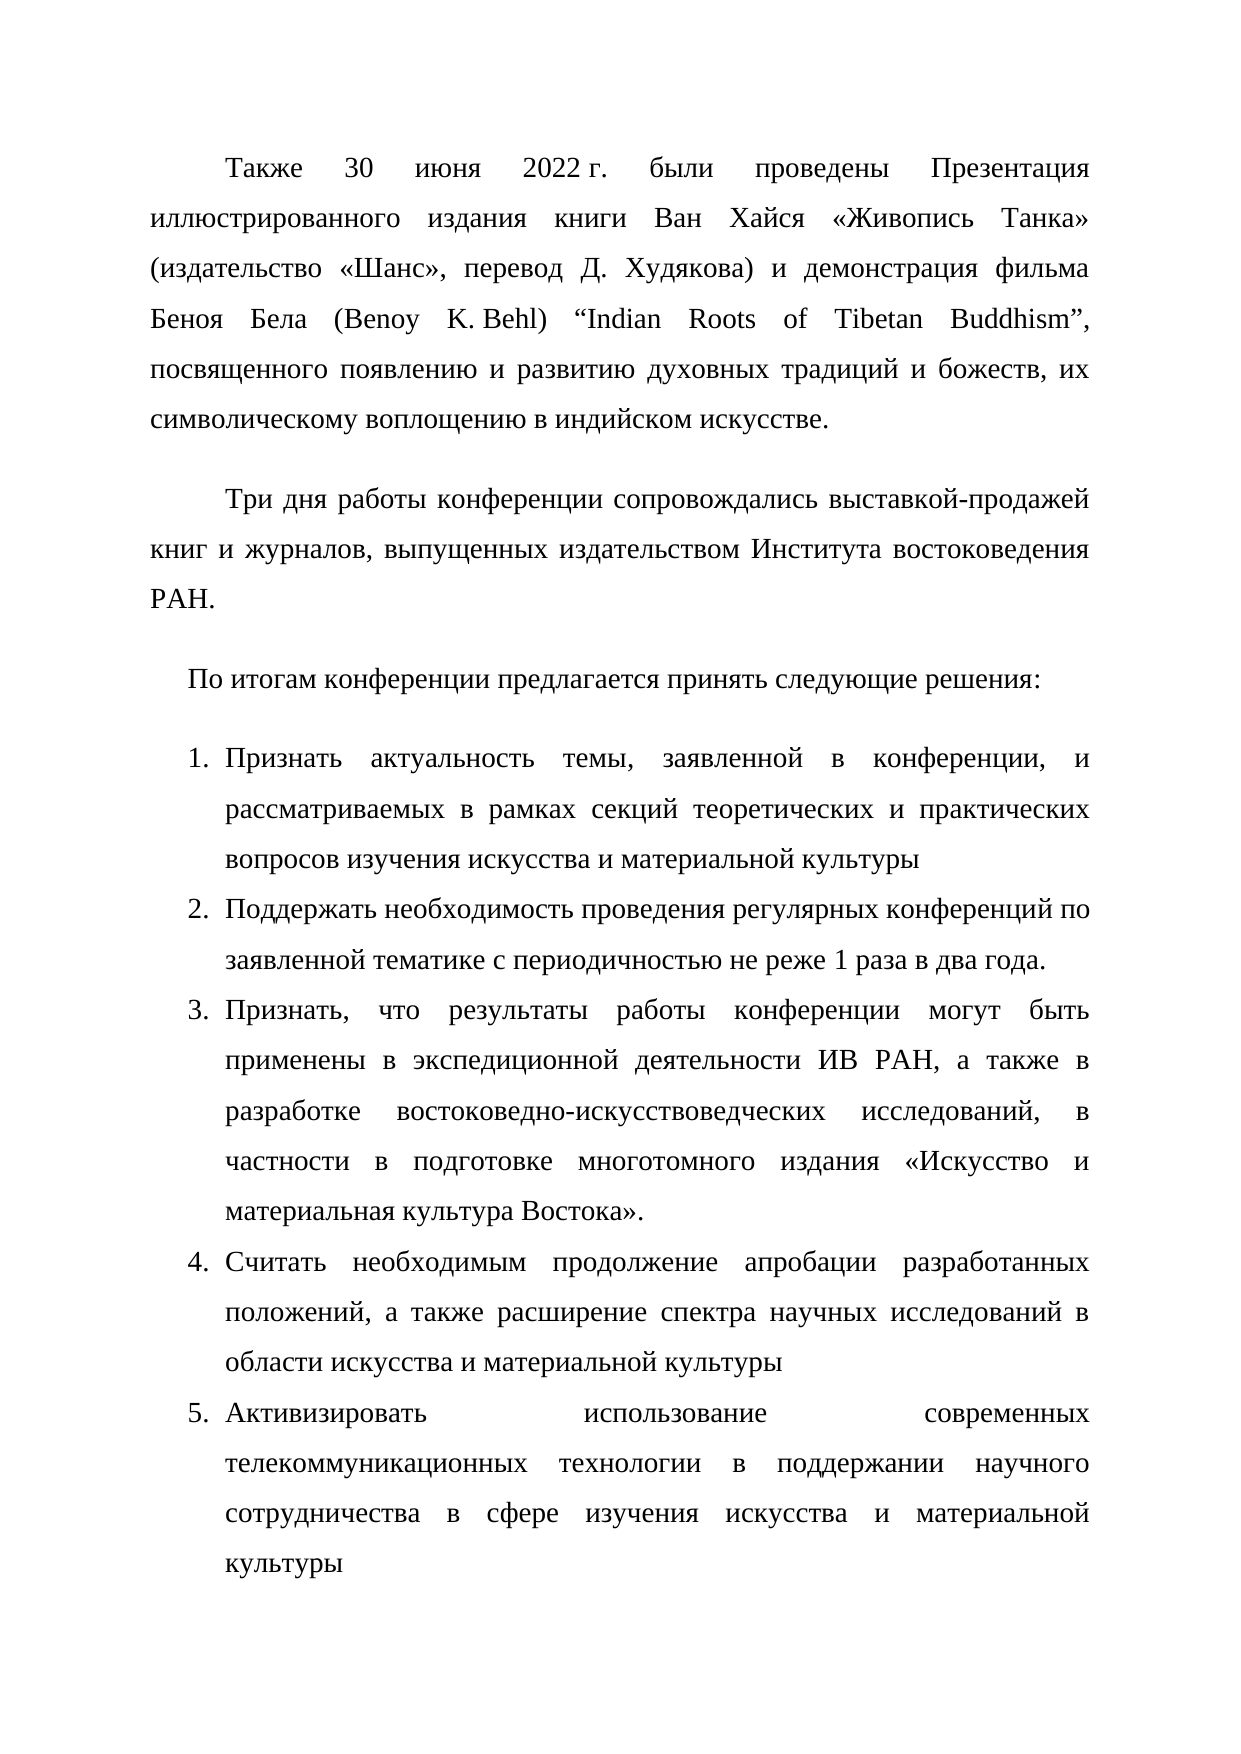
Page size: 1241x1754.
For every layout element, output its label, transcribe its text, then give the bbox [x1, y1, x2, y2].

text Также 30 июня 2022 г. были проведены Презентация иллюстрированного издания книги Ван Хайся «Живопись Танка» (издательство «Шанс», перевод Д. Худякова) и демонстрация фильма Беноя Бела (Benoy K. Behl) “Indian Roots of Tibetan Buddhism”, посвященного появлению и развитию духовных традиций и божеств, их символическому воплощению в индийском искусстве. [150, 150, 1090, 435]
text По итогам конференции предлагается принять следующие решения: [150, 661, 1090, 695]
list Поддержать необходимость проведения регулярных конференций по заявленной тематике с периодичностью не реже 1 раза в два года. [187, 921, 1090, 1004]
list Признать, что результаты работы конференции могут быть применены в экспедиционной деятельности ИВ РАН, а также в разработке востоковедно-искусствоведческих исследований, в частности в подготовке многотомного издания «Искусство и материальная культура Востока». [187, 1051, 1090, 1285]
list Признать актуальность темы, заявленной в конференции, и рассматриваемых в рамках секций теоретических и практических вопросов изучения искусства и материальной культуры [187, 741, 1090, 875]
text Три дня работы конференции сопровождались выставкой-продажей книг и журналов, выпущенных издательством Института востоковедения РАН. [150, 481, 1090, 615]
list Считать необходимым продолжение апробации разработанных положений, а также расширение спектра научных исследований в области искусства и материальной культуры [187, 1331, 1090, 1465]
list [187, 1511, 1090, 1595]
